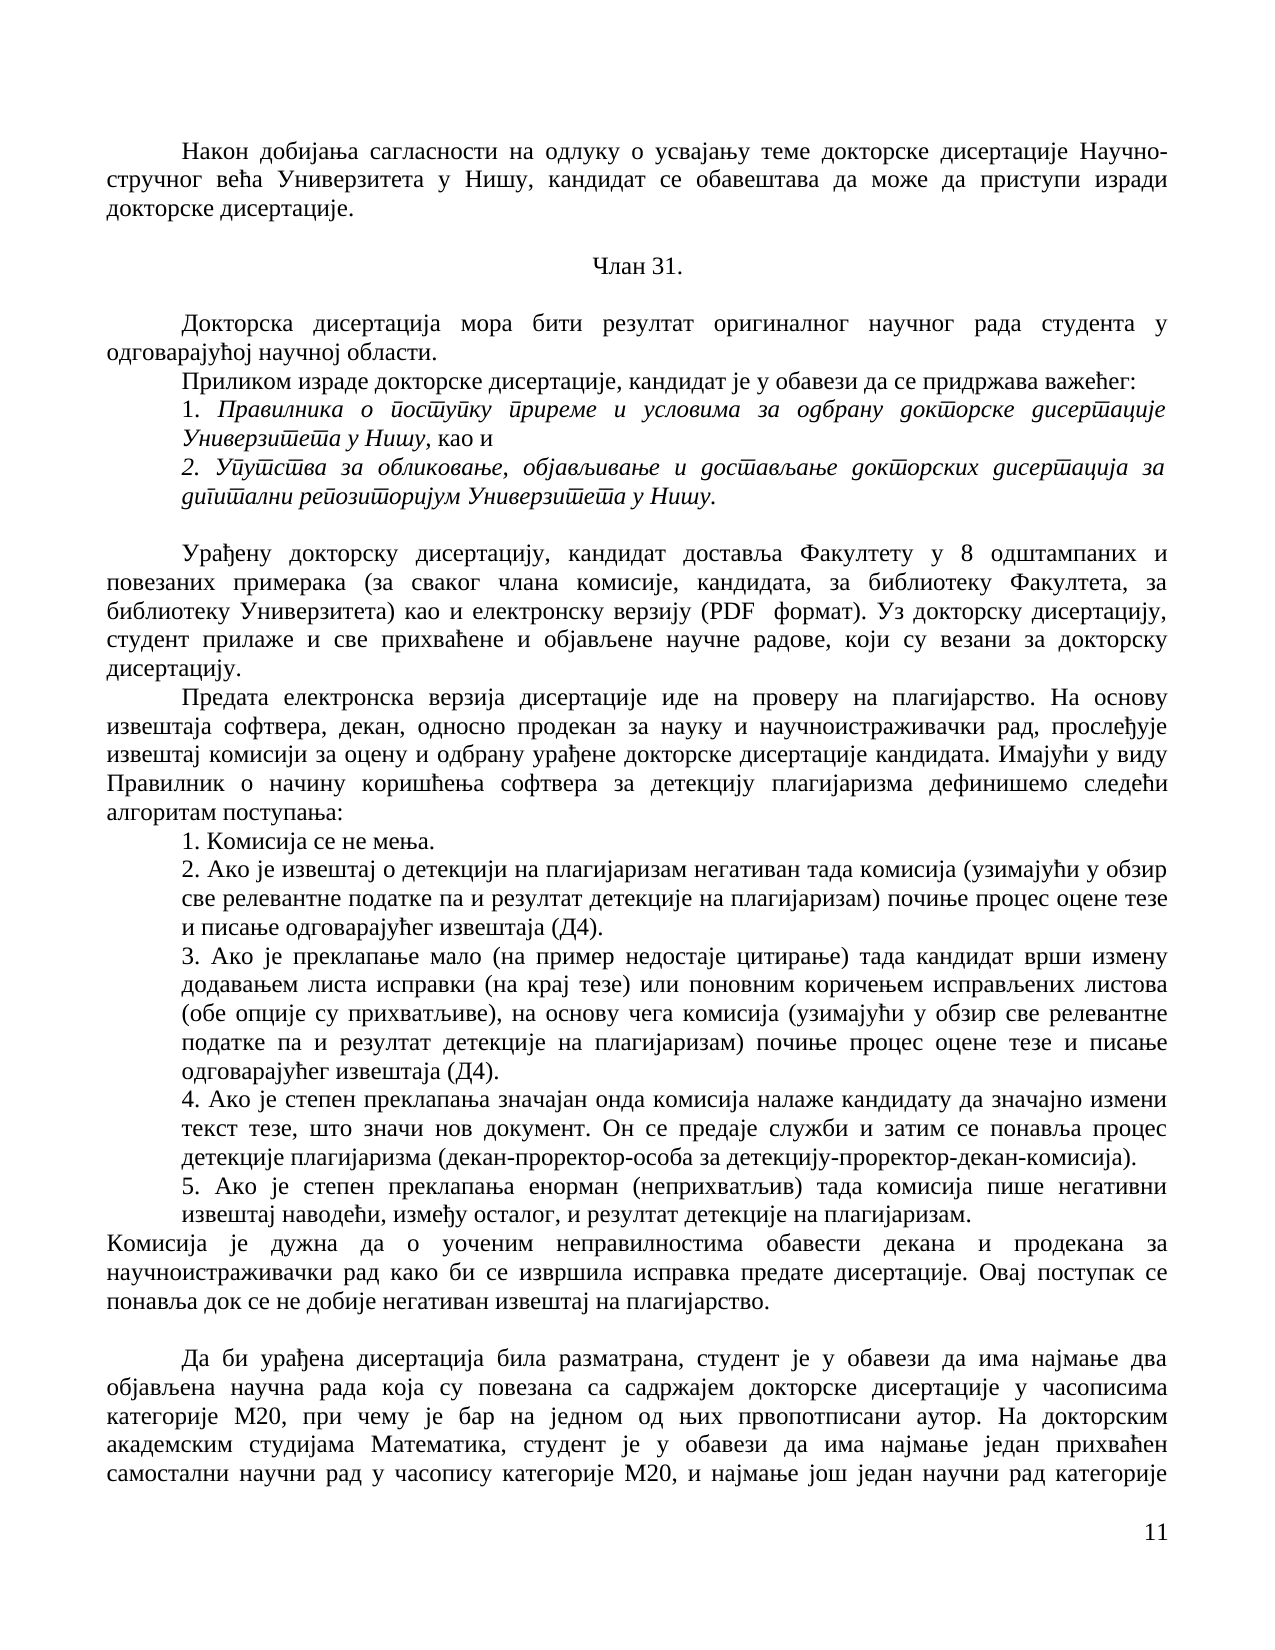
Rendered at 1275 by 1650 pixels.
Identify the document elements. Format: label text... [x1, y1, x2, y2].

text 4. Ако је степен преклапања значајан онда комисија налаже кандидату да значајно измени текст тезе, што значи нов документ. Он се предаје служби и затим се понавља процес детекције плагијаризма (декан-проректор-особа за детекцију-проректор-декан-комисија). [181, 1084, 1169, 1171]
text Члан 31. [106, 251, 1169, 279]
text Након добијања сагласности на одлуку о усвајању теме докторске дисертације Научно-стручног већа Универзитета у Нишу, кандидат се обавештава да може да приступи изради докторске дисертације. [106, 136, 1169, 222]
text 2. Ако је извештај о детекцији на плагијаризам негативан тада комисија (узимајући у обзир све релевантне податке па и резултат детекције на плагијаризам) почиње процес оцене тезе и писање одговарајућег извештаја (Д4). [181, 854, 1169, 941]
text Докторска дисертација мора бити резултат оригиналног научног рада студента у одговарајућој научној области. [106, 308, 1169, 366]
text Комисија је дужна да о уоченим неправилностима обавести декана и продекана за научноистраживачки рад како би се извршила исправка предате дисертације. Овај поступак се понавља док се не добије негативан извештај на плагијарство. [106, 1228, 1169, 1314]
text 1. Правилника о поступку приреме и условима за одбрану докторске дисертације Универзитета у Нишу, као и [181, 394, 1169, 452]
text Приликом израде докторске дисертације, кандидат је у обавези да се придржава важећег: [181, 366, 1169, 394]
text Предата електронска верзија дисертације иде на проверу на плагијарство. На основу извештаја софтвера, декан, односно продекан за науку и научноистраживачки рад, прослеђује извештај комисији за оцену и одбрану урађене докторске дисертације кандидата. Имајући у виду Правилник о начину коришћења софтвера за детекцију плагијаризма дефинишемо следећи алгоритам поступања: [106, 682, 1169, 826]
text Урађену докторску дисертацију, кандидат доставља Факултету у 8 одштампаних и повезаних примерака (за сваког члана комисије, кандидата, за библиотеку Факултета, за библиотеку Универзитета) као и електронску верзију (PDF формат). Уз докторску дисертацију, студент прилаже и све прихваћене и објављене научне радове, који су везани за докторску дисертацију. [106, 538, 1169, 682]
text 5. Ако је степен преклапања енорман (неприхватљив) тада комисија пише негативни извештај наводећи, између осталог, и резултат детекције на плагијаризам. [181, 1171, 1169, 1228]
text 2. Упутства за обликовање, објављивање и достављање докторских дисертација за дигитални репозиторијум Универзитета у Нишу. [181, 452, 1169, 509]
text 3. Ако је преклапање мало (на пример недостаје цитирање) тада кандидат врши измену додавањем листа исправки (на крај тезе) или поновним коричењем исправљених листова (обе опције су прихватљиве), на основу чега комисија (узимајући у обзир све релевантне податке па и резултат детекције на плагијаризам) почиње процес оцене тезе и писање одговарајућег извештаја (Д4). [181, 941, 1169, 1084]
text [106, 1343, 1169, 1487]
text 1. Комисија се не мења. [106, 826, 1169, 854]
